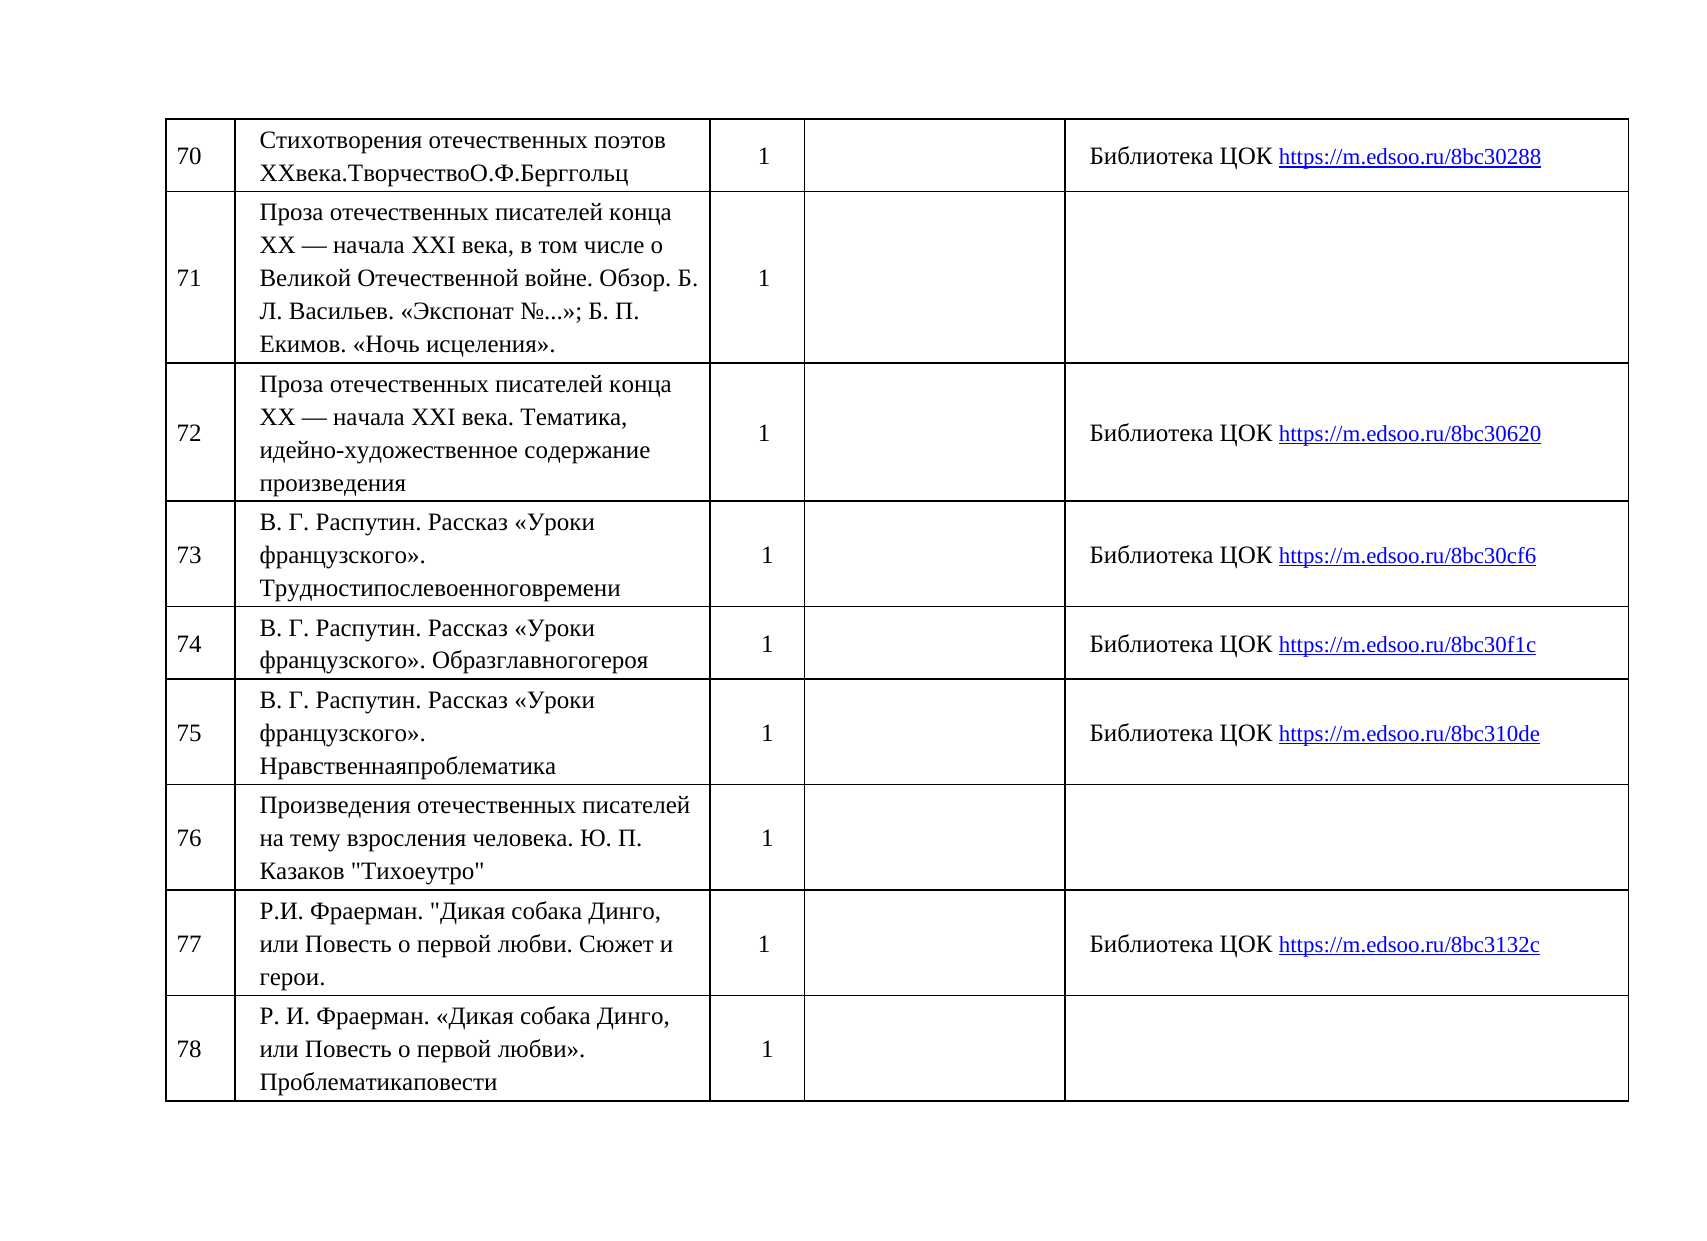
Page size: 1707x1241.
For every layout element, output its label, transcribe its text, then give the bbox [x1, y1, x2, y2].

table_cell [805, 192, 1064, 362]
table_cell 75 [167, 680, 234, 784]
table_cell [805, 502, 1064, 606]
table_cell Проза отечественных писателей конца XX — начала XXI века, в том числе о Великой Отечественной войне. Обзор. Б. Л. Васильев. «Экспонат №...»; Б. П. Екимов. «Ночь исцеления». [236, 192, 709, 362]
table_cell 73 [167, 502, 234, 606]
table_cell [1066, 192, 1628, 362]
table_cell Проза отечественных писателей конца XX — начала XXI века. Тематика, идейно-художественное содержание произведения [236, 364, 709, 500]
table_cell 1 [711, 891, 804, 994]
table_cell Библиотека ЦОК https://m.edsoo.ru/8bc30288 [1066, 120, 1628, 191]
table_cell 1 [711, 607, 804, 678]
table_cell 1 [711, 680, 804, 784]
table_cell Библиотека ЦОК https://m.edsoo.ru/8bc30620 [1066, 364, 1628, 500]
table_cell Библиотека ЦОК https://m.edsoo.ru/8bc310de [1066, 680, 1628, 784]
table_cell 1 [711, 364, 804, 500]
table_cell Библиотека ЦОК https://m.edsoo.ru/8bc30f1c [1066, 607, 1628, 678]
table_cell В. Г. Распутин. Рассказ «Уроки французского». Трудностипослевоенноговремени [236, 502, 709, 606]
table_cell Стихотворения отечественных поэтов XXвека.ТворчествоО.Ф.Берггольц [236, 120, 709, 191]
table_cell Библиотека ЦОК https://m.edsoo.ru/8bc30cf6 [1066, 502, 1628, 606]
table_cell 70 [167, 120, 234, 191]
table_cell [805, 996, 1064, 1100]
table_cell [1066, 996, 1628, 1100]
table_cell 1 [711, 996, 804, 1100]
table_cell 72 [167, 364, 234, 500]
table_cell 74 [167, 607, 234, 678]
table_cell [805, 785, 1064, 889]
table_cell 76 [167, 785, 234, 889]
table_cell [805, 607, 1064, 678]
table_cell [805, 680, 1064, 784]
table_cell 78 [167, 996, 234, 1100]
table_cell Произведения отечественных писателей на тему взросления человека. Ю. П. Казаков "Тихоеутро" [236, 785, 709, 889]
table_cell [805, 891, 1064, 994]
table_cell [1066, 785, 1628, 889]
table_cell Библиотека ЦОК https://m.edsoo.ru/8bc3132c [1066, 891, 1628, 994]
table_cell В. Г. Распутин. Рассказ «Уроки французского». Образглавногогероя [236, 607, 709, 678]
table_cell 1 [711, 120, 804, 191]
table_cell [805, 120, 1064, 191]
table_cell 1 [711, 192, 804, 362]
table_cell [805, 364, 1064, 500]
table_cell В. Г. Распутин. Рассказ «Уроки французского». Нравственнаяпроблематика [236, 680, 709, 784]
table_cell 1 [711, 785, 804, 889]
table_cell Р.И. Фраерман. "Дикая собака Динго, или Повесть о первой любви. Сюжет и герои. [236, 891, 709, 994]
table_cell 1 [711, 502, 804, 606]
table_cell Р. И. Фраерман. «Дикая собака Динго, или Повесть о первой любви». Проблематикаповести [236, 996, 709, 1100]
table_cell 77 [167, 891, 234, 994]
table_cell 71 [167, 192, 234, 362]
